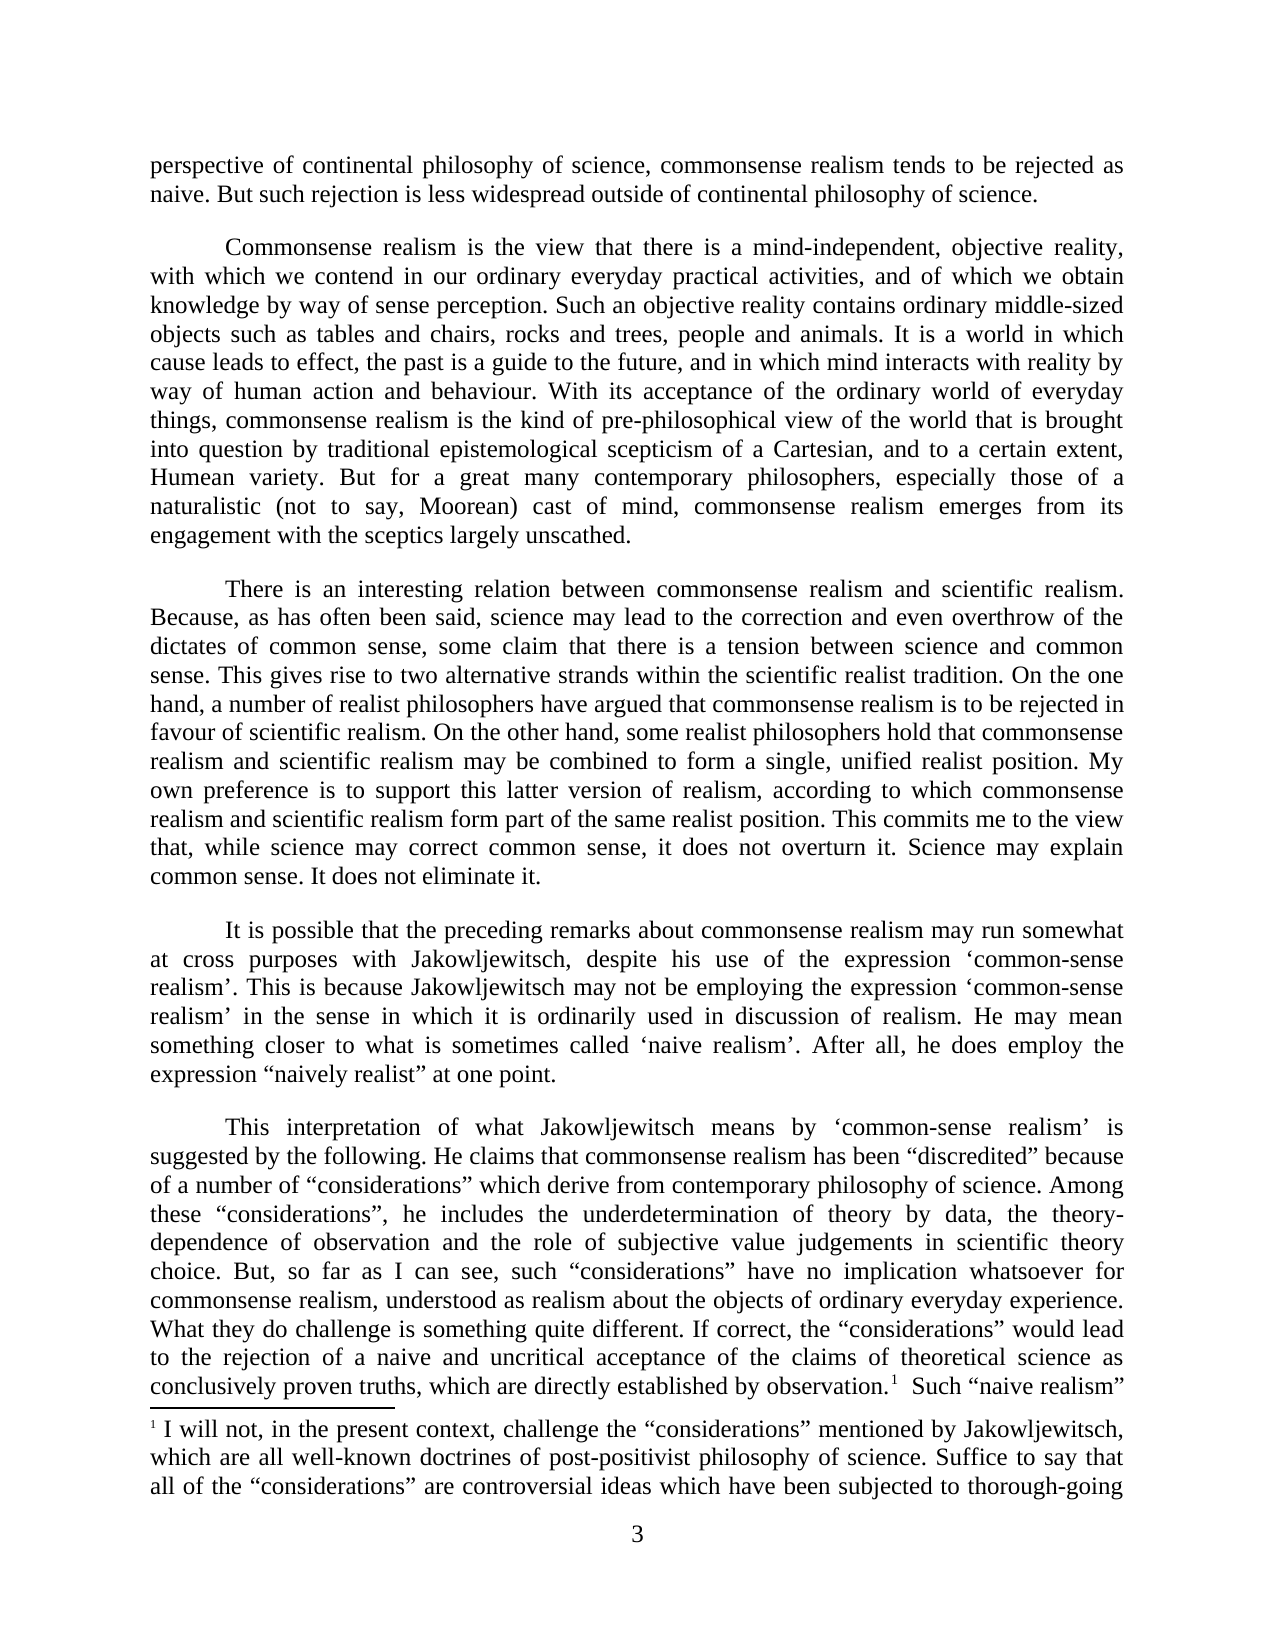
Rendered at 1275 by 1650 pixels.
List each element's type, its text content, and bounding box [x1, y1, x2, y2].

text It is possible that the preceding remarks about commonsense realism may run somewhat at cross purposes with Jakowljewitsch, despite his use of the expression ‘common-sense realism’. This is because Jakowljewitsch may not be employing the expression ‘common-sense realism’ in the sense in which it is ordinarily used in discussion of realism. He may mean something closer to what is sometimes called ‘naive realism’. After all, he does employ the expression “naively realist” at one point. [150, 915, 1125, 1087]
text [150, 150, 1125, 207]
text Commonsense realism is the view that there is a mind-independent, objective reality, with which we contend in our ordinary everyday practical activities, and of which we obtain knowledge by way of sense perception. Such an objective reality contains ordinary middle-sized objects such as tables and chairs, rocks and trees, people and animals. It is a world in which cause leads to effect, the past is a guide to the future, and in which mind interacts with reality by way of human action and behaviour. With its acceptance of the ordinary world of everyday things, commonsense realism is the kind of pre-philosophical view of the world that is brought into question by traditional epistemological scepticism of a Cartesian, and to a certain extent, Humean variety. But for a great many contemporary philosophers, especially those of a naturalistic (not to say, Moorean) cast of mind, commonsense realism emerges from its engagement with the sceptics largely unscathed. [150, 232, 1125, 549]
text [150, 1112, 1125, 1400]
text There is an interesting relation between commonsense realism and scientific realism. Because, as has often been said, science may lead to the correction and even overthrow of the dictates of common sense, some claim that there is a tension between science and common sense. This gives rise to two alternative strands within the scientific realist tradition. On the one hand, a number of realist philosophers have argued that commonsense realism is to be rejected in favour of scientific realism. On the other hand, some realist philosophers hold that commonsense realism and scientific realism may be combined to form a single, unified realist position. My own preference is to support this latter version of realism, according to which commonsense realism and scientific realism form part of the same realist position. This commits me to the view that, while science may correct common sense, it does not overturn it. Science may explain common sense. It does not eliminate it. [150, 574, 1125, 890]
